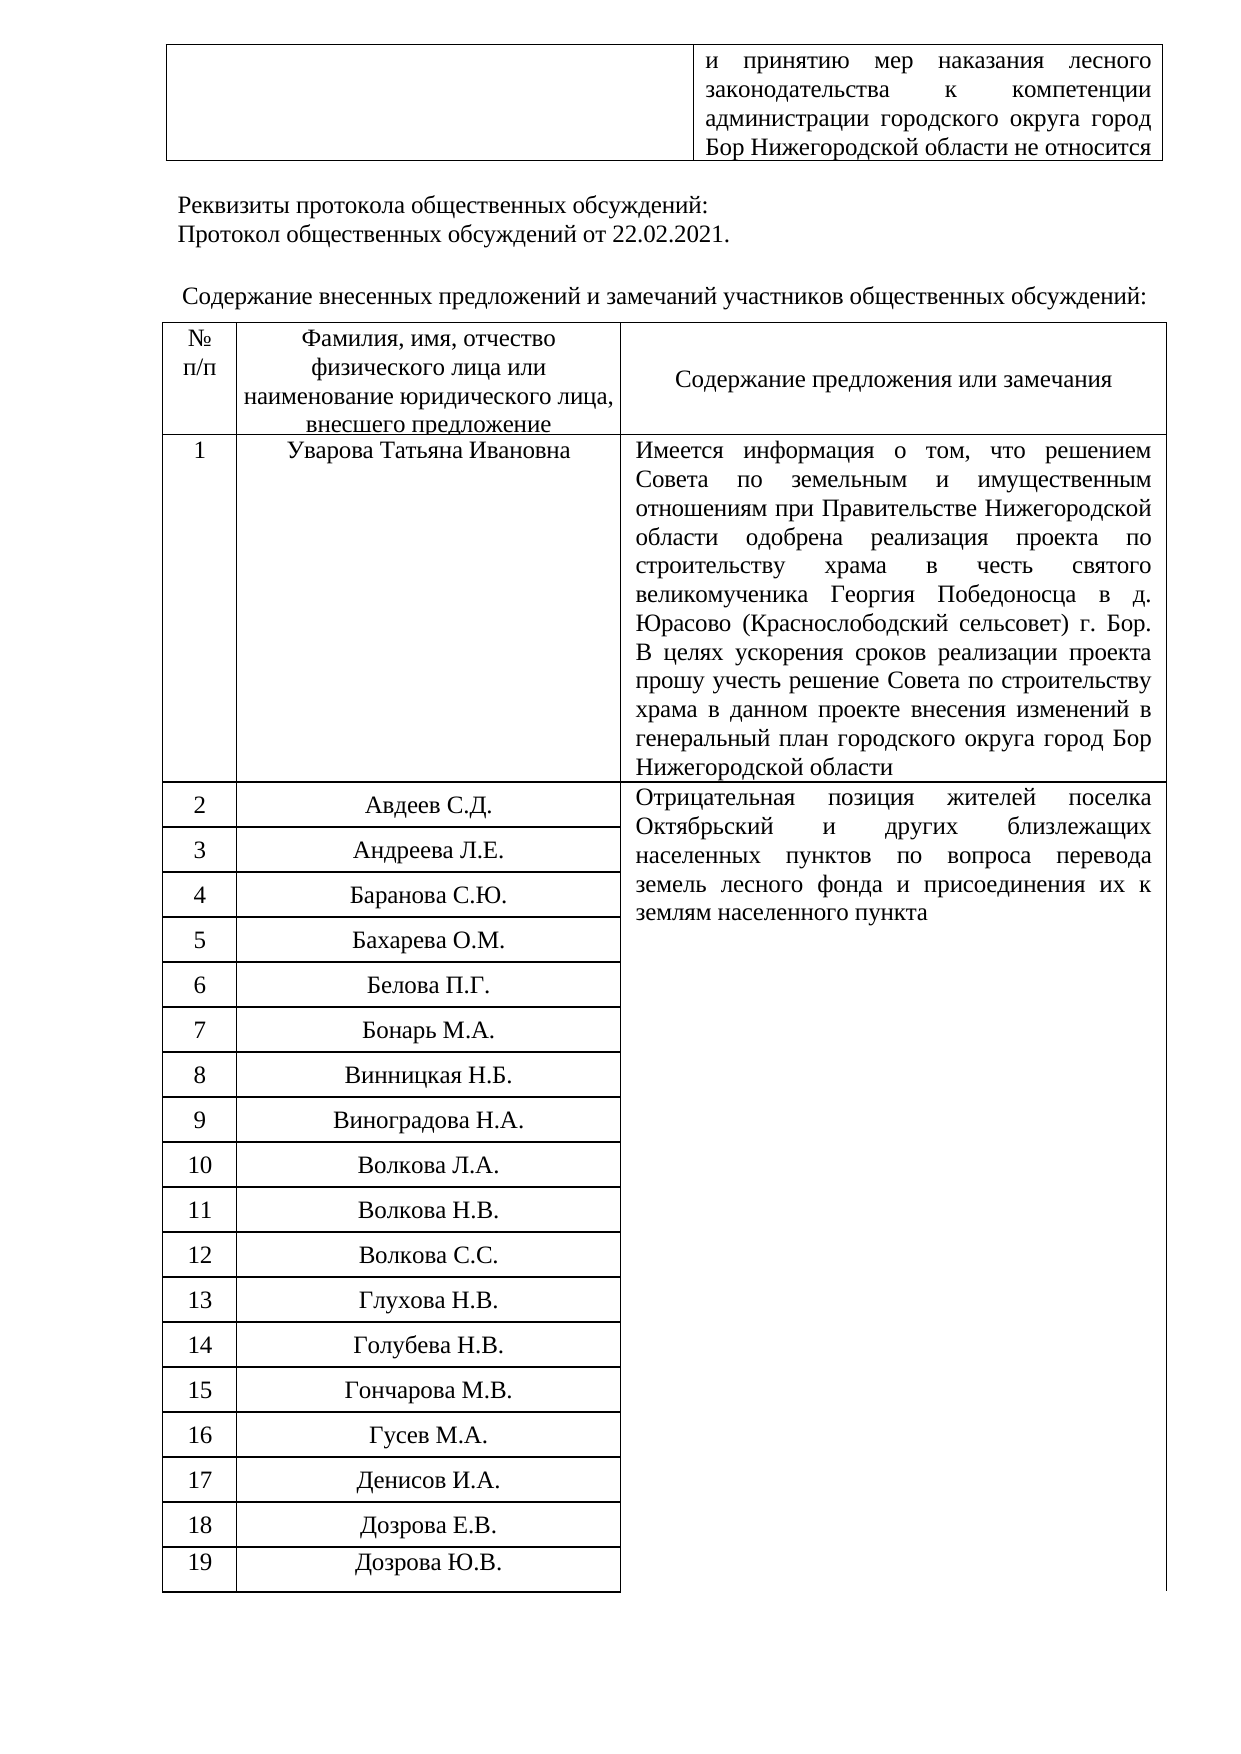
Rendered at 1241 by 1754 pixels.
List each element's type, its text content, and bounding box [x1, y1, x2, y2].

table_cell Отрицательная позиция жителей поселка Октябрьский и других близлежащих населенных пунктов по вопроса перевода земель лесного фонда и присоединения их к землям населенного пункта [621, 783, 1166, 1591]
table_cell 15 [163, 1368, 236, 1411]
table_cell Баранова С.Ю. [237, 873, 620, 916]
table_cell 2 [163, 783, 236, 826]
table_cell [694, 45, 1162, 160]
table_cell Винницкая Н.Б. [237, 1053, 620, 1096]
table_cell Волкова Л.А. [237, 1143, 620, 1186]
table_cell 13 [163, 1278, 236, 1321]
text Содержание внесенных предложений и замечаний участников общественных обсуждений: [177, 281, 1152, 310]
table_cell Денисов И.А. [237, 1458, 620, 1501]
text Реквизиты протокола общественных обсуждений: [177, 190, 1152, 219]
table_header Содержание предложения или замечания [621, 323, 1166, 434]
table_cell 10 [163, 1143, 236, 1186]
table_cell 9 [163, 1098, 236, 1141]
table_cell 7 [163, 1008, 236, 1051]
table_cell 5 [163, 918, 236, 961]
table_cell Дозрова Е.В. [237, 1503, 620, 1546]
table_cell Волкова С.С. [237, 1233, 620, 1276]
table_cell 16 [163, 1413, 236, 1456]
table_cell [167, 45, 693, 160]
table_cell Гончарова М.В. [237, 1368, 620, 1411]
table_cell 8 [163, 1053, 236, 1096]
table_cell 18 [163, 1503, 236, 1546]
table_cell Глухова Н.В. [237, 1278, 620, 1321]
table_cell Имеется информация о том, что решением Совета по земельным и имущественным отношениям при Правительстве Нижегородской области одобрена реализация проекта по строительству храма в честь святого великомученика Георгия Победоносца в д. Юрасово (Краснослободский сельсовет) г. Бор. В целях ускорения сроков реализации проекта прошу учесть решение Совета по строительству храма в данном проекте внесения изменений в генеральный план городского округа город Бор Нижегородской области [621, 435, 1166, 781]
table_cell 3 [163, 828, 236, 871]
table_cell Андреева Л.Е. [237, 828, 620, 871]
table_cell Уварова Татьяна Ивановна [237, 435, 620, 781]
table_cell Бахарева О.М. [237, 918, 620, 961]
table_cell 12 [163, 1233, 236, 1276]
table_cell Гусев М.А. [237, 1413, 620, 1456]
table_cell 19 [163, 1548, 236, 1591]
table_cell 14 [163, 1323, 236, 1366]
table_cell Волкова Н.В. [237, 1188, 620, 1231]
table_cell Голубева Н.В. [237, 1323, 620, 1366]
table_header № п/п [163, 323, 236, 434]
table_cell 17 [163, 1458, 236, 1501]
table_cell Авдеев С.Д. [237, 783, 620, 826]
table_cell 1 [163, 435, 236, 781]
table_cell 11 [163, 1188, 236, 1231]
table_cell 4 [163, 873, 236, 916]
text Протокол общественных обсуждений от 22.02.2021. [177, 219, 1152, 248]
table_cell Бонарь М.А. [237, 1008, 620, 1051]
table_cell 6 [163, 963, 236, 1006]
table_cell Виноградова Н.А. [237, 1098, 620, 1141]
table_header Фамилия, имя, отчество физического лица или наименование юридического лица, внесшего предложение [237, 323, 620, 434]
table_cell Белова П.Г. [237, 963, 620, 1006]
table_cell Дозрова Ю.В. [237, 1548, 620, 1591]
